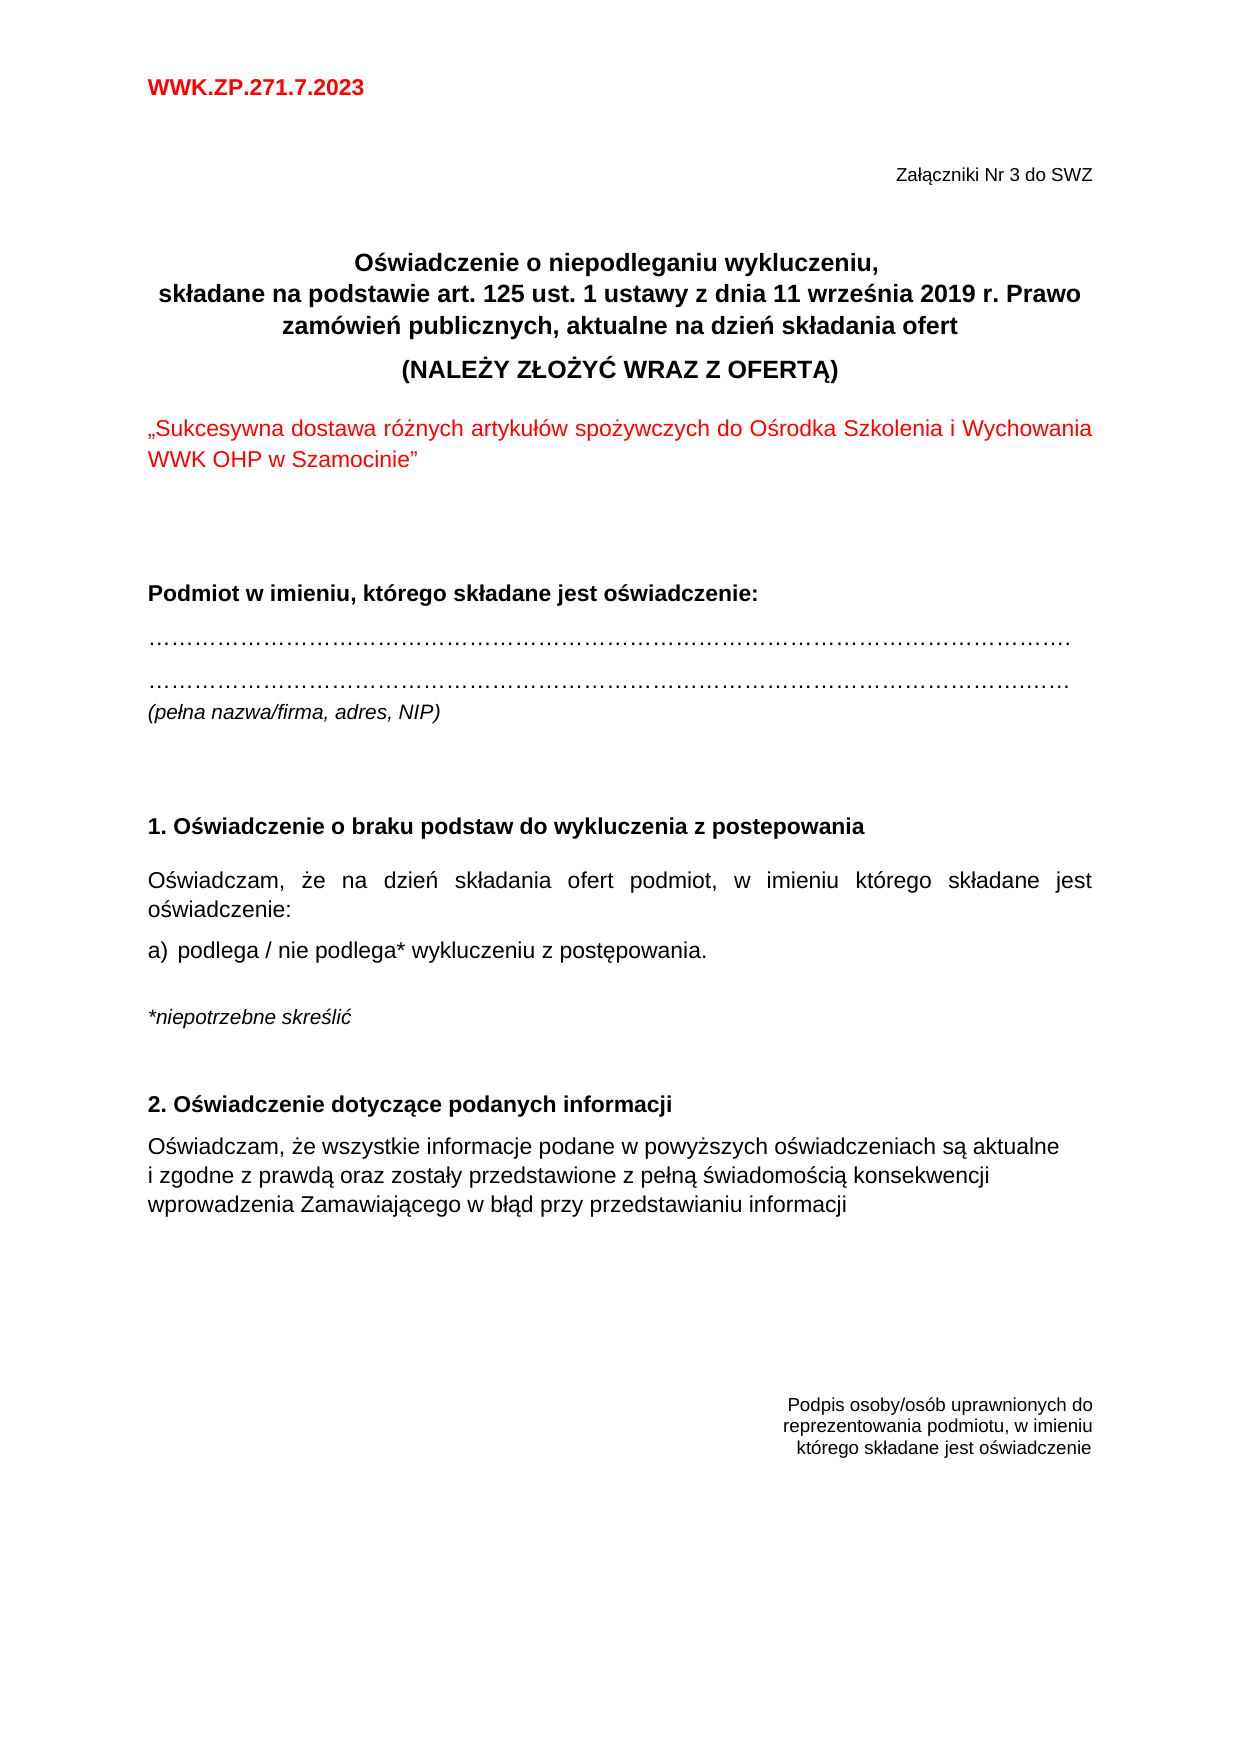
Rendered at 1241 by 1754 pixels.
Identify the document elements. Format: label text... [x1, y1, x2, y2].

text którego składane jest oświadczenie [148, 1437, 1093, 1458]
text Oświadczam, że na dzień składania ofert podmiot, w imieniu którego składane jest oświadczenie: [148, 867, 1093, 922]
text (pełna nazwa/firma, adres, NIP) [148, 697, 1093, 724]
text 2. Oświadczenie dotyczące podanych informacji [148, 1091, 1093, 1118]
text a) podlega / nie podlega* wykluczeniu z postępowania. [148, 937, 1093, 964]
text …………………………………………………………………………………………………………. [148, 623, 1093, 650]
text Oświadczenie o niepodleganiu wykluczeniu, składane na podstawie art. 125 ust. 1 ustawy z dnia 11 września 2019 r. Prawo zamówień publicznych, aktualne na dzień składania ofert [148, 248, 1093, 339]
text reprezentowania podmiotu, w imieniu [148, 1415, 1093, 1437]
text 1. Oświadczenie o braku podstaw do wykluczenia z postepowania [148, 813, 1093, 839]
text Podpis osoby/osób uprawnionych do [148, 1393, 1093, 1415]
text Podmiot w imieniu, którego składane jest oświadczenie: [148, 579, 1093, 606]
text Załączniki Nr 3 do SWZ [148, 164, 1093, 186]
text Oświadczam, że wszystkie informacje podane w powyższych oświadczeniach są aktualne i zgodne z prawdą oraz zostały przedstawione z pełną świadomością konsekwencji wprowadzenia Zamawiającego w błąd przy przedstawianiu informacji [148, 1133, 1093, 1217]
text *niepotrzebne skreślić [148, 1005, 1093, 1060]
text …………………………………………………………………………………………………….…… [148, 667, 1093, 693]
text „Sukcesywna dostawa różnych artykułów spożywczych do Ośrodka Szkolenia i Wychowania WWK OHP w Szamocinie” [148, 415, 1093, 472]
text (NALEŻY ZŁOŻYĆ WRAZ Z OFERTĄ) [148, 355, 1093, 384]
